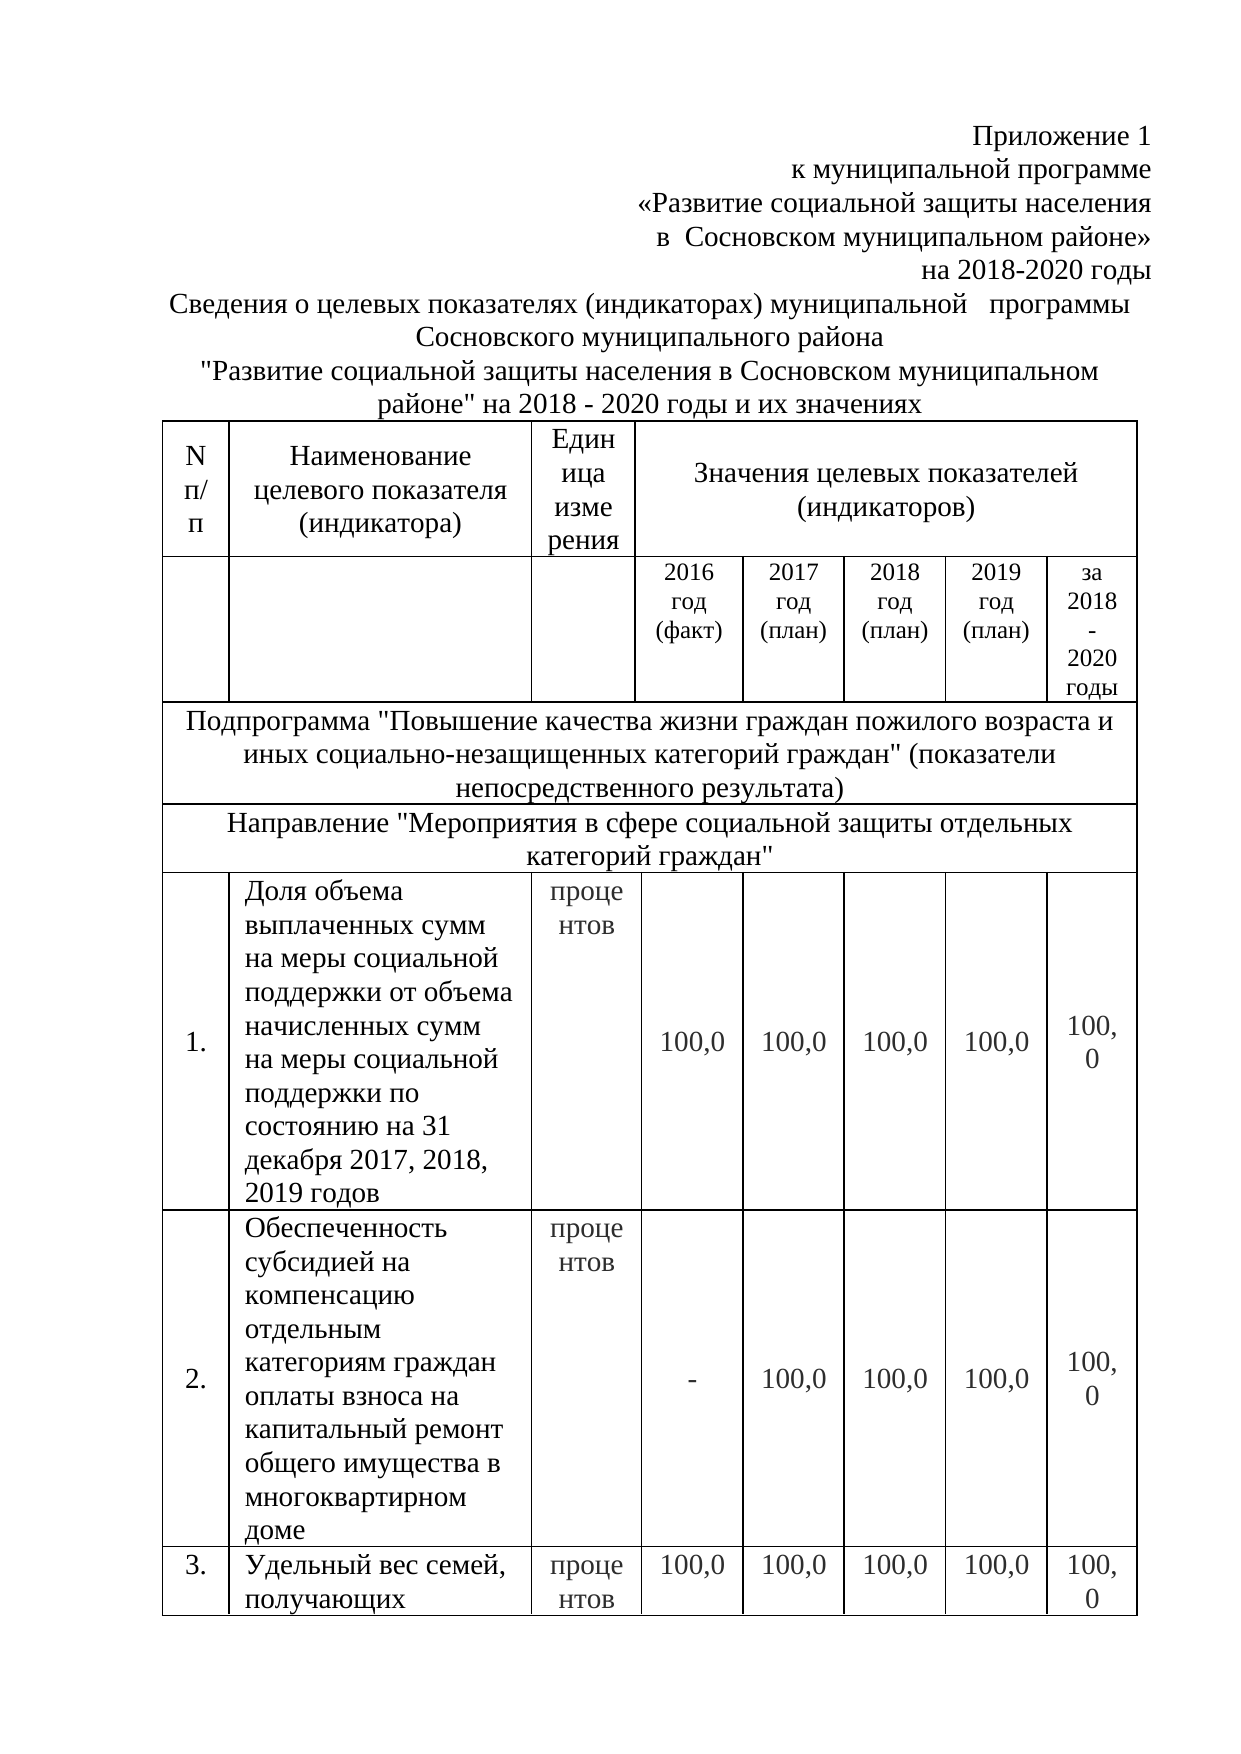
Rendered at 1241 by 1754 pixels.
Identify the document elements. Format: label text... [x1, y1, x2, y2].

table_cell 100,0 [744, 1547, 843, 1614]
table_cell 2017 год (план) [744, 557, 843, 701]
table_cell 100,0 [1048, 1547, 1136, 1614]
text к муниципальной программе [148, 152, 1152, 185]
table_cell 1. [163, 873, 228, 1209]
text Приложение 1 [148, 118, 1152, 152]
table_cell Направление "Мероприятия в сфере социальной защиты отдельных категорий граждан" [163, 805, 1136, 872]
text "Развитие социальной защиты населения в Сосновском муниципальном районе" на 2018 - 2020 годы и их значениях [148, 353, 1152, 420]
table_cell за 2018 - 2020 годы [1048, 557, 1136, 701]
table_cell Обеспеченность субсидией на компенсацию отдельным категориям граждан оплаты взноса на капитальный ремонт общего имущества в многоквартирном доме [230, 1211, 531, 1546]
table_cell 2016 год (факт) [636, 557, 742, 701]
table_cell 100,0 [845, 1211, 945, 1546]
table_cell 2019 год (план) [946, 557, 1046, 701]
table_cell процентов [532, 1547, 641, 1614]
table_cell процентов [532, 873, 641, 1209]
table_cell Доля объема выплаченных сумм на меры социальной поддержки от объема начисленных сумм на меры социальной поддержки по состоянию на 31 декабря 2017, 2018, 2019 годов [230, 873, 531, 1209]
table_cell 100,0 [845, 873, 945, 1209]
table_cell 100,0 [1048, 1211, 1136, 1546]
table_header Значения целевых показателей (индикаторов) [636, 422, 1136, 556]
table_cell 100,0 [642, 1547, 742, 1614]
table_cell 100,0 [1048, 873, 1136, 1209]
table_cell 100,0 [946, 1211, 1046, 1546]
table_cell 2. [163, 1211, 228, 1546]
text в Сосновском муниципальном районе» [148, 219, 1152, 252]
table_cell 100,0 [845, 1547, 945, 1614]
table_cell 2018 год (план) [845, 557, 945, 701]
table_cell [163, 557, 228, 701]
text «Развитие социальной защиты населения [148, 185, 1152, 219]
table_header Единица измерения [532, 422, 634, 556]
text Сведения о целевых показателях (индикаторах) муниципальной программы Сосновского муниципального района [148, 286, 1152, 353]
table_cell 100,0 [642, 873, 742, 1209]
table_cell - [642, 1211, 742, 1546]
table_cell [230, 1547, 531, 1614]
table_cell 100,0 [744, 873, 843, 1209]
table_header Наименование целевого показателя (индикатора) [230, 422, 531, 556]
table_cell 100,0 [946, 1547, 1046, 1614]
text на 2018-2020 годы [148, 252, 1152, 286]
table_header N п/п [163, 422, 228, 556]
table_cell Подпрограмма "Повышение качества жизни граждан пожилого возраста и иных социально-незащищенных категорий граждан" (показатели непосредственного результата) [163, 703, 1136, 803]
table_cell процентов [532, 1211, 641, 1546]
table_cell 100,0 [946, 873, 1046, 1209]
table_cell [532, 557, 634, 701]
table_cell [230, 557, 531, 701]
table_cell 100,0 [744, 1211, 843, 1546]
table_cell 3. [163, 1547, 228, 1614]
